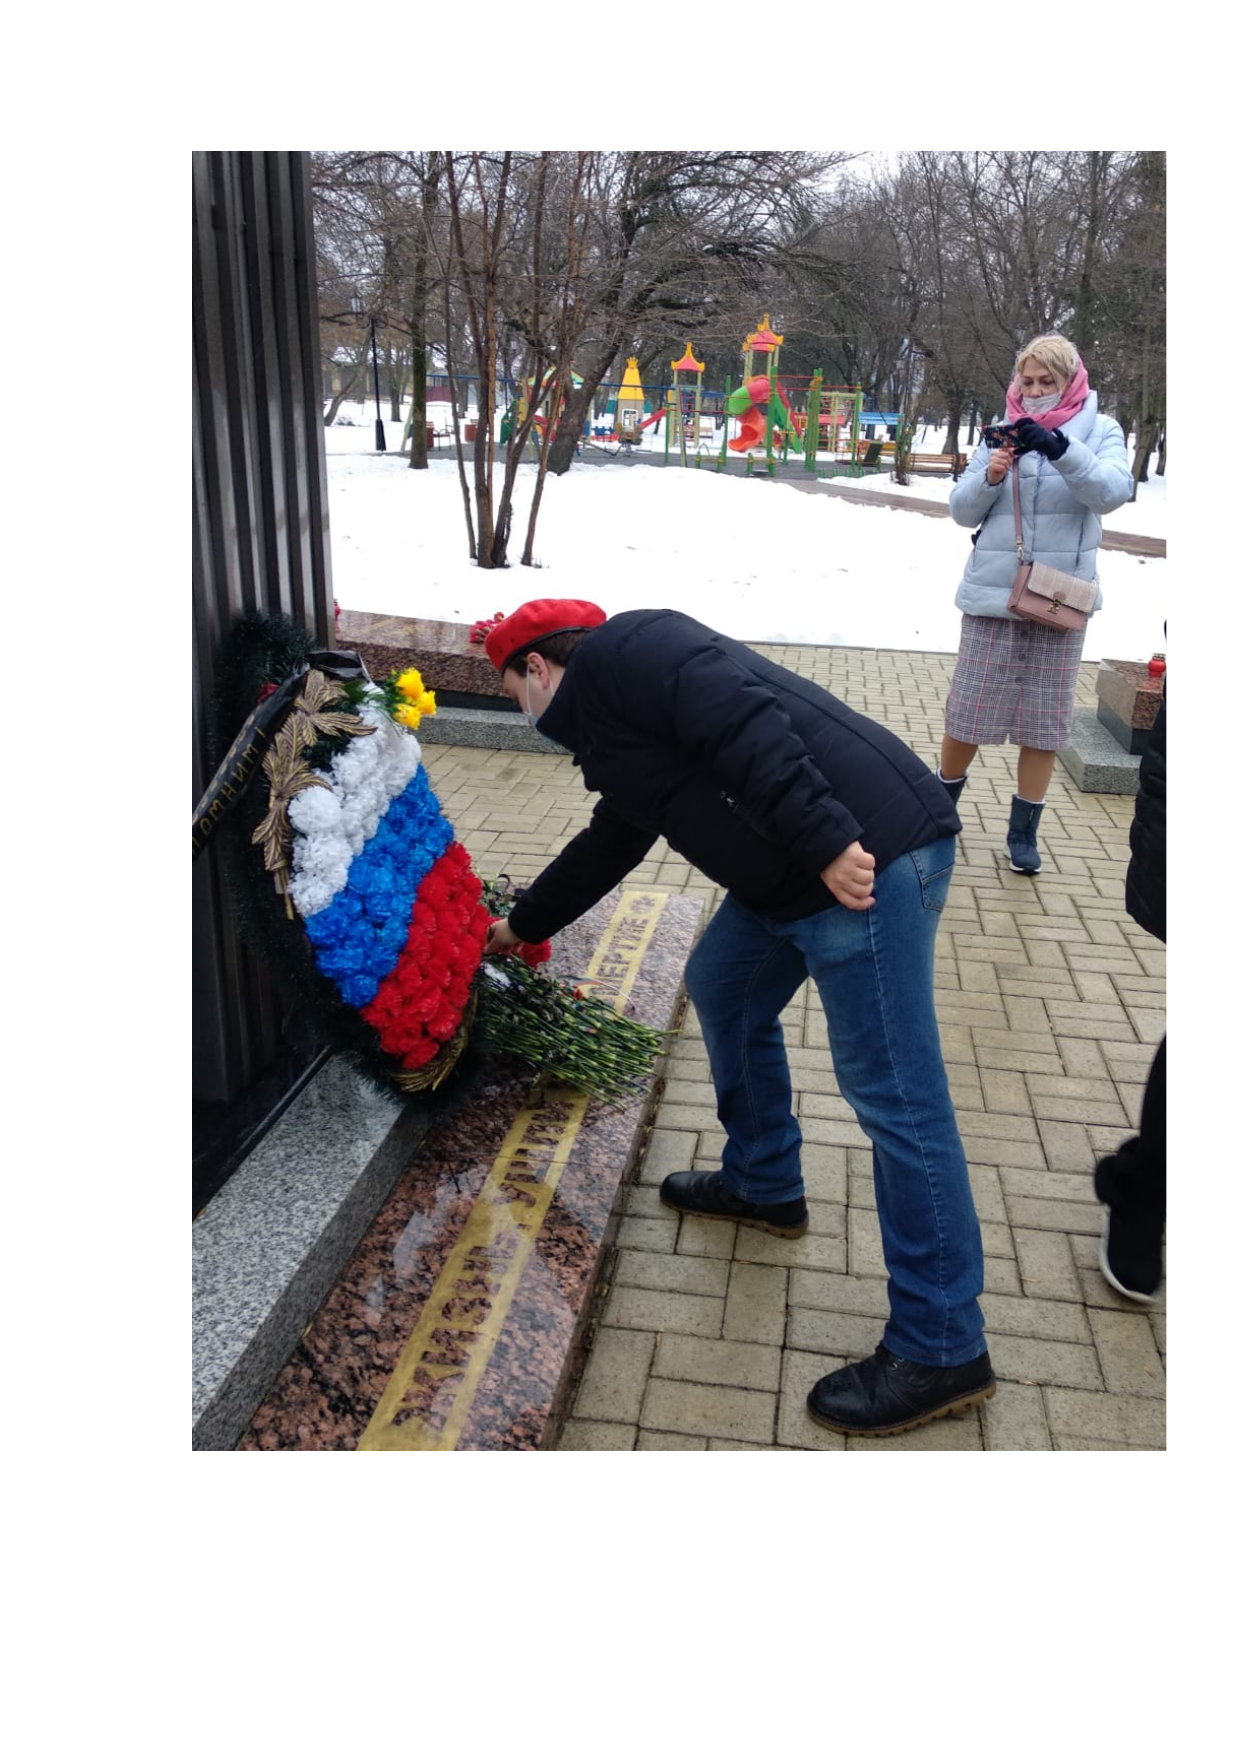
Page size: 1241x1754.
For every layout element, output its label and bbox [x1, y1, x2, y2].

picture [192, 151, 1167, 1451]
